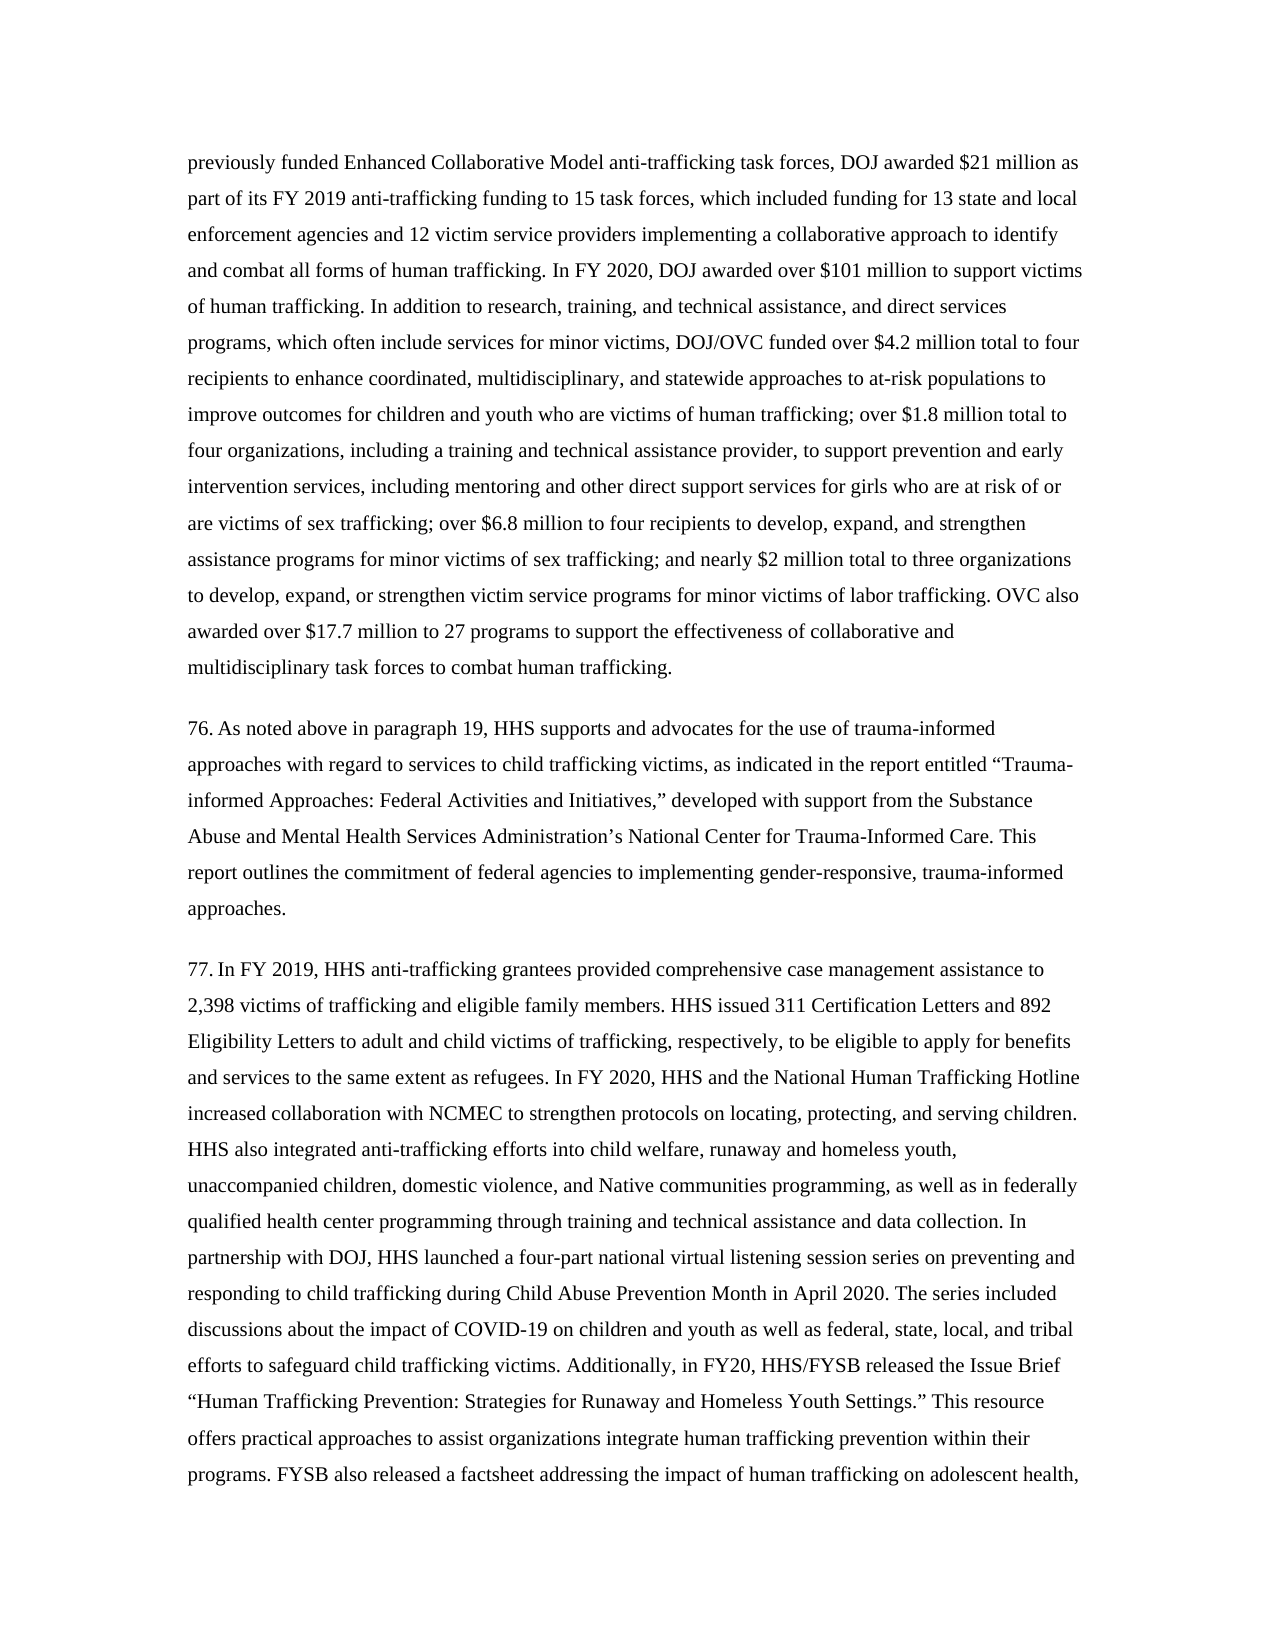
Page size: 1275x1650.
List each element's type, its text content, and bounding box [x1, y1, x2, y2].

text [187, 150, 1087, 679]
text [187, 957, 1087, 1486]
text As noted above in paragraph 19, HHS supports and advocates for the use of trauma-informed approaches with regard to services to child trafficking victims, as indicated in the report entitled “Trauma-informed Approaches: Federal Activities and Initiatives,” developed with support from the Substance Abuse and Mental Health Services Administration’s National Center for Trauma-Informed Care. This report outlines the commitment of federal agencies to implementing gender-responsive, trauma-informed approaches. [187, 716, 1087, 920]
